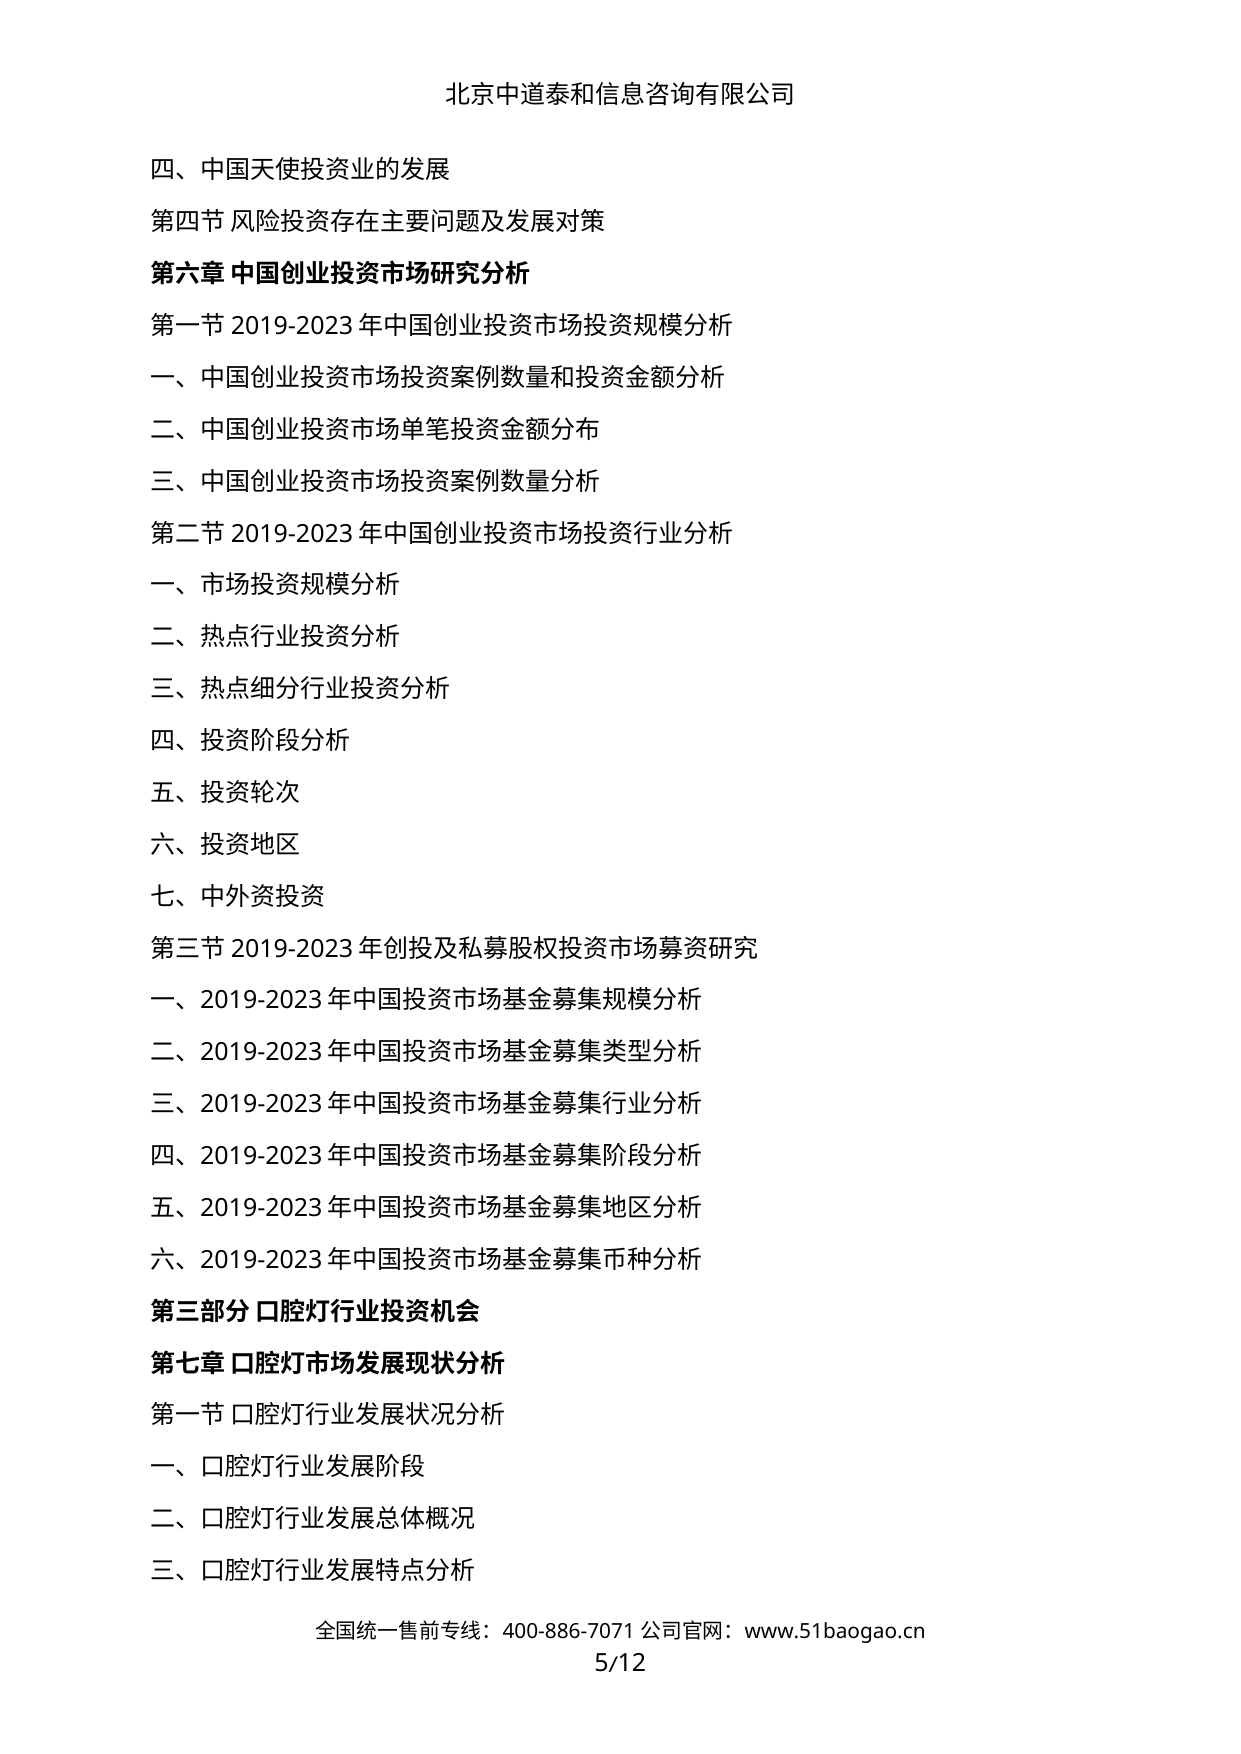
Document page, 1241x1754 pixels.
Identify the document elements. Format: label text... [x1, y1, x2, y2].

text 三、中国创业投资市场投资案例数量分析 [150, 461, 1090, 497]
text 第四节 风险投资存在主要问题及发展对策 [150, 202, 1090, 238]
text 一、市场投资规模分析 [150, 565, 1090, 601]
text 第三节 2019-2023年创投及私募股权投资市场募资研究 [150, 928, 1090, 964]
text 第七章 口腔灯市场发展现状分析 [150, 1343, 1090, 1379]
text 四、投资阶段分析 [150, 721, 1090, 757]
text 一、2019-2023年中国投资市场基金募集规模分析 [150, 980, 1090, 1016]
text 三、口腔灯行业发展特点分析 [150, 1551, 1090, 1587]
text 第一节 2019-2023年中国创业投资市场投资规模分析 [150, 306, 1090, 342]
text 三、2019-2023年中国投资市场基金募集行业分析 [150, 1084, 1090, 1120]
text 三、热点细分行业投资分析 [150, 669, 1090, 705]
text 四、2019-2023年中国投资市场基金募集阶段分析 [150, 1136, 1090, 1172]
text 四、中国天使投资业的发展 [150, 150, 1090, 186]
text 第一节 口腔灯行业发展状况分析 [150, 1395, 1090, 1431]
text 二、中国创业投资市场单笔投资金额分布 [150, 409, 1090, 446]
text 五、2019-2023年中国投资市场基金募集地区分析 [150, 1187, 1090, 1224]
text 六、2019-2023年中国投资市场基金募集币种分析 [150, 1239, 1090, 1276]
text 一、口腔灯行业发展阶段 [150, 1447, 1090, 1483]
text 七、中外资投资 [150, 876, 1090, 912]
text 五、投资轮次 [150, 772, 1090, 809]
text 二、口腔灯行业发展总体概况 [150, 1499, 1090, 1535]
text 一、中国创业投资市场投资案例数量和投资金额分析 [150, 357, 1090, 394]
text 六、投资地区 [150, 824, 1090, 861]
text 第二节 2019-2023年中国创业投资市场投资行业分析 [150, 513, 1090, 549]
text 二、2019-2023年中国投资市场基金募集类型分析 [150, 1032, 1090, 1068]
text 第六章 中国创业投资市场研究分析 [150, 254, 1090, 290]
text 二、热点行业投资分析 [150, 617, 1090, 653]
text 第三部分 口腔灯行业投资机会 [150, 1291, 1090, 1327]
